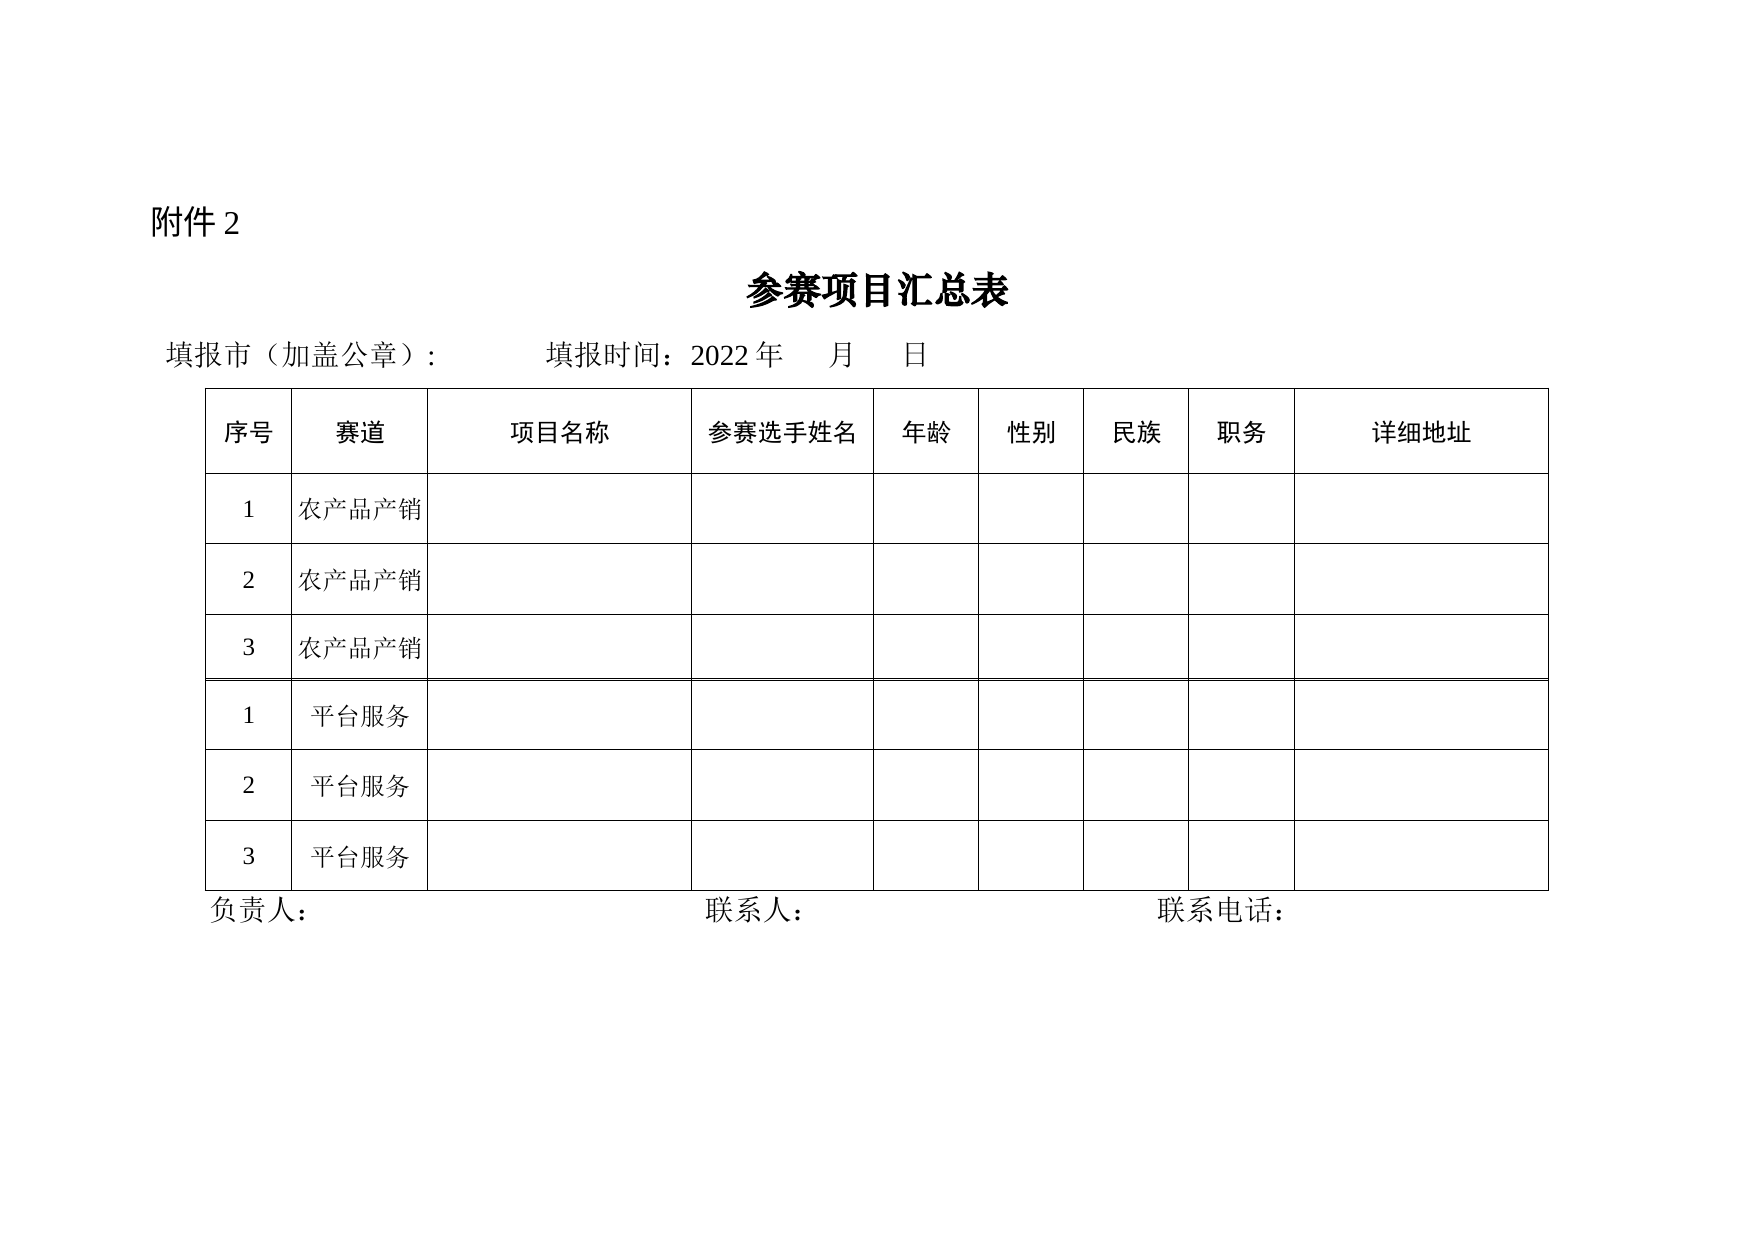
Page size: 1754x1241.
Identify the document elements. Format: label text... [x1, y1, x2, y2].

table_cell 平台服务 [292, 750, 427, 819]
table_cell [692, 474, 873, 543]
table_cell [428, 474, 691, 543]
table_cell [874, 474, 978, 543]
table_cell [874, 544, 978, 614]
table_cell 2 [206, 750, 291, 819]
table_cell [692, 544, 873, 614]
table_cell [874, 821, 978, 890]
table_cell [1084, 615, 1188, 678]
table_cell [979, 681, 1083, 749]
table_cell [1189, 750, 1294, 819]
table_cell [1295, 474, 1548, 543]
table_cell [874, 681, 978, 749]
table_cell [1295, 615, 1548, 678]
table_cell [874, 615, 978, 678]
table_cell [1295, 681, 1548, 749]
table_cell [1084, 474, 1188, 543]
table_header 序号 [206, 389, 291, 472]
table_cell [1295, 750, 1548, 819]
table_cell [979, 544, 1083, 614]
table_cell 农产品产销 [292, 544, 427, 614]
text 参赛项目汇总表 [150, 254, 1604, 321]
table_cell [692, 615, 873, 678]
table_cell [1084, 821, 1188, 890]
text 附件2 [150, 188, 1604, 254]
table_cell [1084, 681, 1188, 749]
table_cell [1084, 544, 1188, 614]
table_cell [692, 681, 873, 749]
table_cell [1189, 544, 1294, 614]
table_cell [1189, 821, 1294, 890]
table_header 详细地址 [1295, 389, 1548, 472]
table_cell 农产品产销 [292, 615, 427, 678]
table_header 职务 [1189, 389, 1294, 472]
table_cell 平台服务 [292, 681, 427, 749]
text 负责人： 联系人： 联系电话： [150, 891, 1604, 924]
table_cell [979, 615, 1083, 678]
table_cell 3 [206, 615, 291, 678]
table_cell [428, 544, 691, 614]
table_header 民族 [1084, 389, 1188, 472]
table_cell [428, 821, 691, 890]
table_cell [428, 615, 691, 678]
table_cell 1 [206, 681, 291, 749]
table_header 性别 [979, 389, 1083, 472]
table_cell [979, 474, 1083, 543]
table_header 年龄 [874, 389, 978, 472]
table_cell [874, 750, 978, 819]
table_cell [428, 750, 691, 819]
table_cell [1295, 821, 1548, 890]
table_cell [428, 681, 691, 749]
table_header 赛道 [292, 389, 427, 472]
table_cell 平台服务 [292, 821, 427, 890]
table_cell [692, 750, 873, 819]
table_cell [1295, 544, 1548, 614]
table_cell [979, 750, 1083, 819]
table_cell 农产品产销 [292, 474, 427, 543]
table_cell [1189, 615, 1294, 678]
table_cell 2 [206, 544, 291, 614]
table_cell 3 [206, 821, 291, 890]
table_cell [692, 821, 873, 890]
text 填报市（加盖公章）: 填报时间：2022年 月 日 [150, 321, 1604, 387]
table_header 参赛选手姓名 [692, 389, 873, 472]
table_cell [1084, 750, 1188, 819]
table_cell [979, 821, 1083, 890]
table_cell [1189, 474, 1294, 543]
table_cell 1 [206, 474, 291, 543]
table_header 项目名称 [428, 389, 691, 472]
table_cell [1189, 681, 1294, 749]
